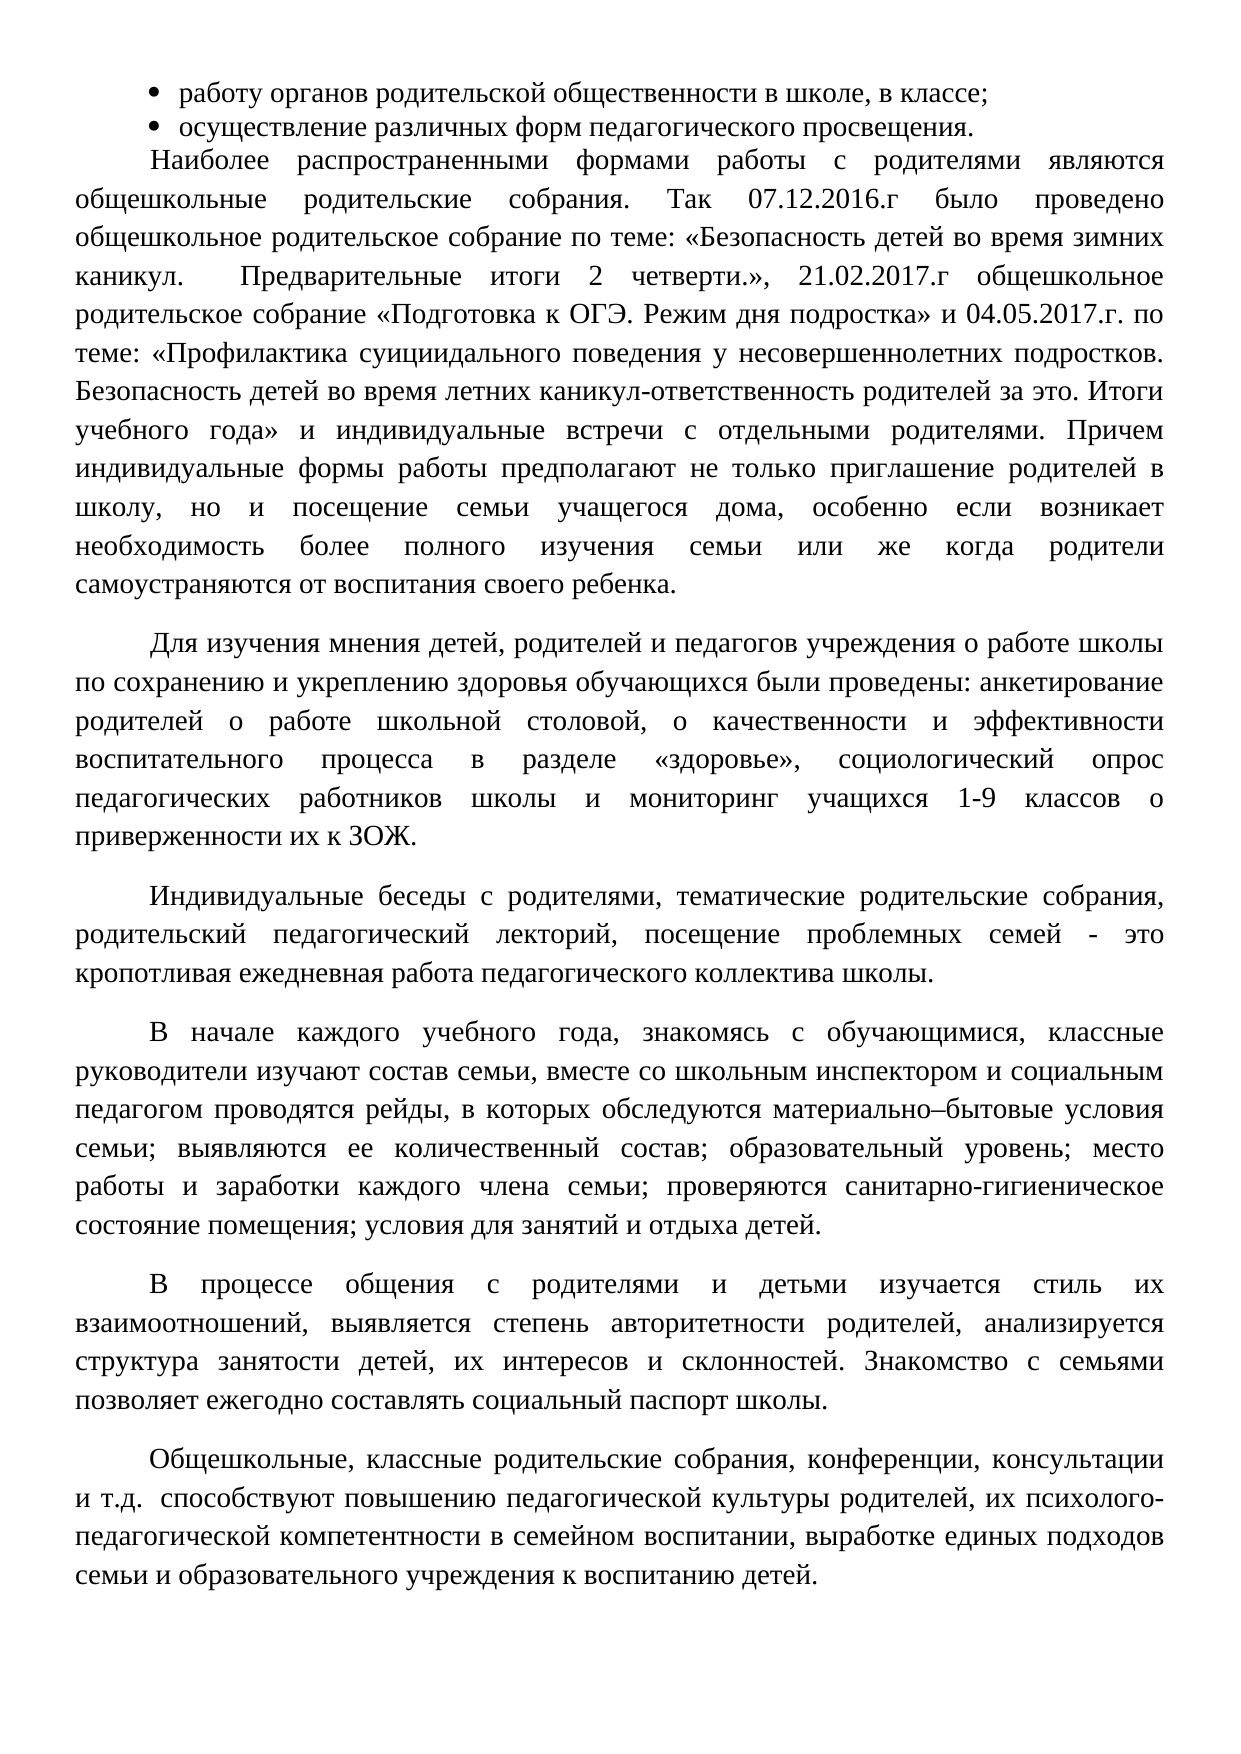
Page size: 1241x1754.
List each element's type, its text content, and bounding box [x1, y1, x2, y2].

text Индивидуальные беседы с родителями, тематические родительские собрания, родительский педагогический лекторий, посещение проблемных семей - это кропотливая ежедневная работа педагогического коллектива школы. [75, 878, 1165, 988]
text В процессе общения с родителями и детьми изучается стиль их взаимоотношений, выявляется степень авторитетности родителей, анализируется структура занятости детей, их интересов и склонностей. Знакомство с семьями позволяет ежегодно составлять социальный паспорт школы. [75, 1266, 1165, 1415]
text Для изучения мнения детей, родителей и педагогов учреждения о работе школы по сохранению и укреплению здоровья обучающихся были проведены: анкетирование родителей о работе школьной столовой, о качественности и эффективности воспитательного процесса в разделе «здоровье», социологический опрос педагогических работников школы и мониторинг учащихся 1-9 классов о приверженности их к ЗОЖ. [75, 626, 1165, 852]
text В начале каждого учебного года, знакомясь с обучающимися, классные руководители изучают состав семьи, вместе со школьным инспектором и социальным педагогом проводятся рейды, в которых обследуются материально–бытовые условия семьи; выявляются ее количественный состав; образовательный уровень; место работы и заработки каждого члена семьи; проверяются санитарно-гигиеническое состояние помещения; условия для занятий и отдыха детей. [75, 1014, 1165, 1240]
text Общешкольные, классные родительские собрания, конференции, консультации и т.д. способствуют повышению педагогической культуры родителей, их психолого-педагогической компетентности в семейном воспитании, выработке единых подходов семьи и образовательного учреждения к воспитанию детей. [75, 1441, 1165, 1590]
text Наиболее распространенными формами работы с родителями являются общешкольные родительские собрания. Так 07.12.2016.г было проведено общешкольное родительское собрание по теме: «Безопасность детей во время зимних каникул. Предварительные итоги 2 четверти.», 21.02.2017.г общешкольное родительское собрание «Подготовка к ОГЭ. Режим дня подростка» и 04.05.2017.г. по теме: «Профилактика суициидального поведения у несовершеннолетних подростков. Безопасность детей во время летних каникул-ответственность родителей за это. Итоги учебного года» и индивидуальные встречи с отдельными родителями. Причем индивидуальные формы работы предполагают не только приглашение родителей в школу, но и посещение семьи учащегося дома, особенно если возникает необходимость более полного изучения семьи или же когда родители самоустраняются от воспитания своего ребенка. [75, 142, 1165, 600]
list работу органов родительской общественности в школе, в классе; [75, 75, 1165, 109]
list осуществление различных форм педагогического просвещения. [75, 109, 1165, 142]
